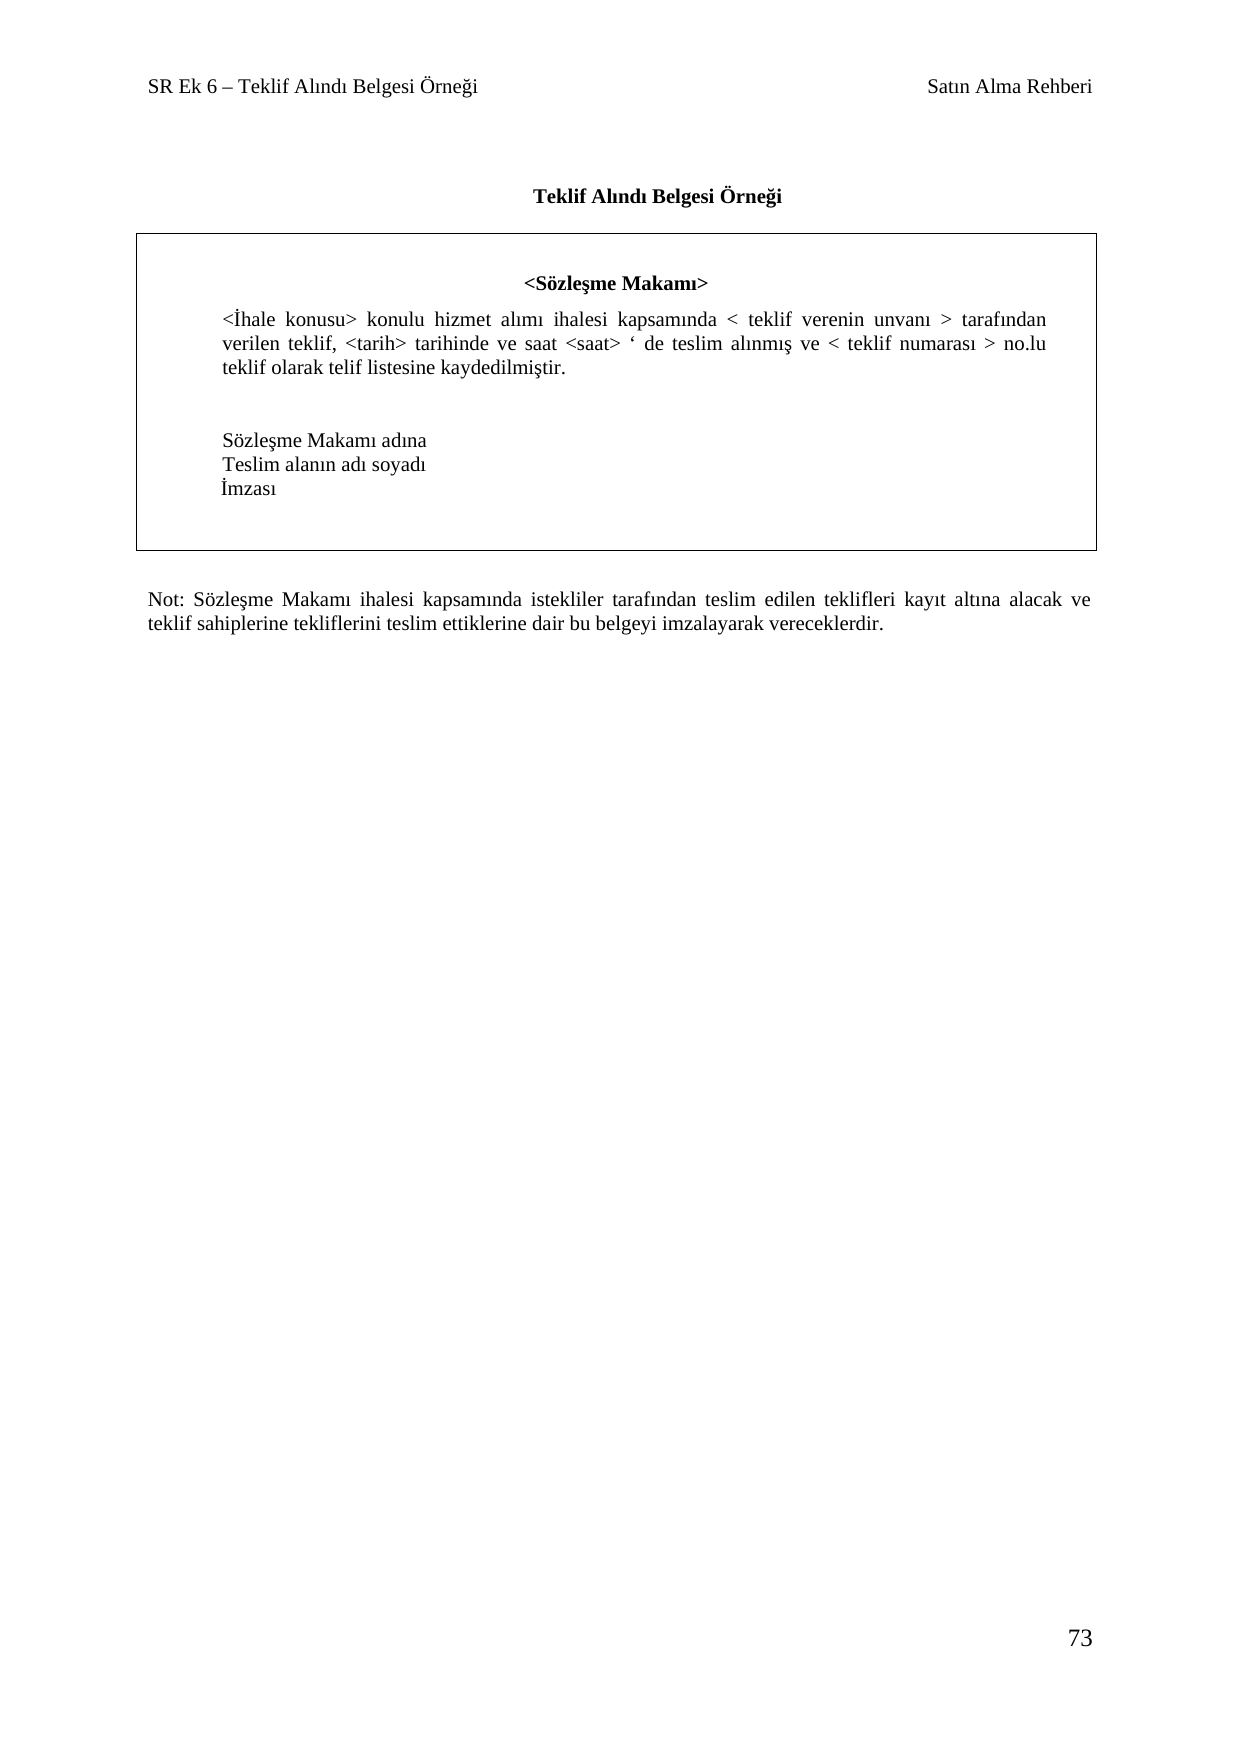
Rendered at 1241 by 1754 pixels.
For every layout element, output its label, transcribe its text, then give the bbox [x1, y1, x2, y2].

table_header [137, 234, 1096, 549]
subtitle Teklif Alındı Belgesi Örneği [148, 184, 1093, 208]
text Not: Sözleşme Makamı ihalesi kapsamında istekliler tarafından teslim edilen teklifleri kayıt altına alacak ve teklif sahiplerine tekliflerini teslim ettiklerine dair bu belgeyi imzalayarak vereceklerdir. [148, 587, 1093, 635]
